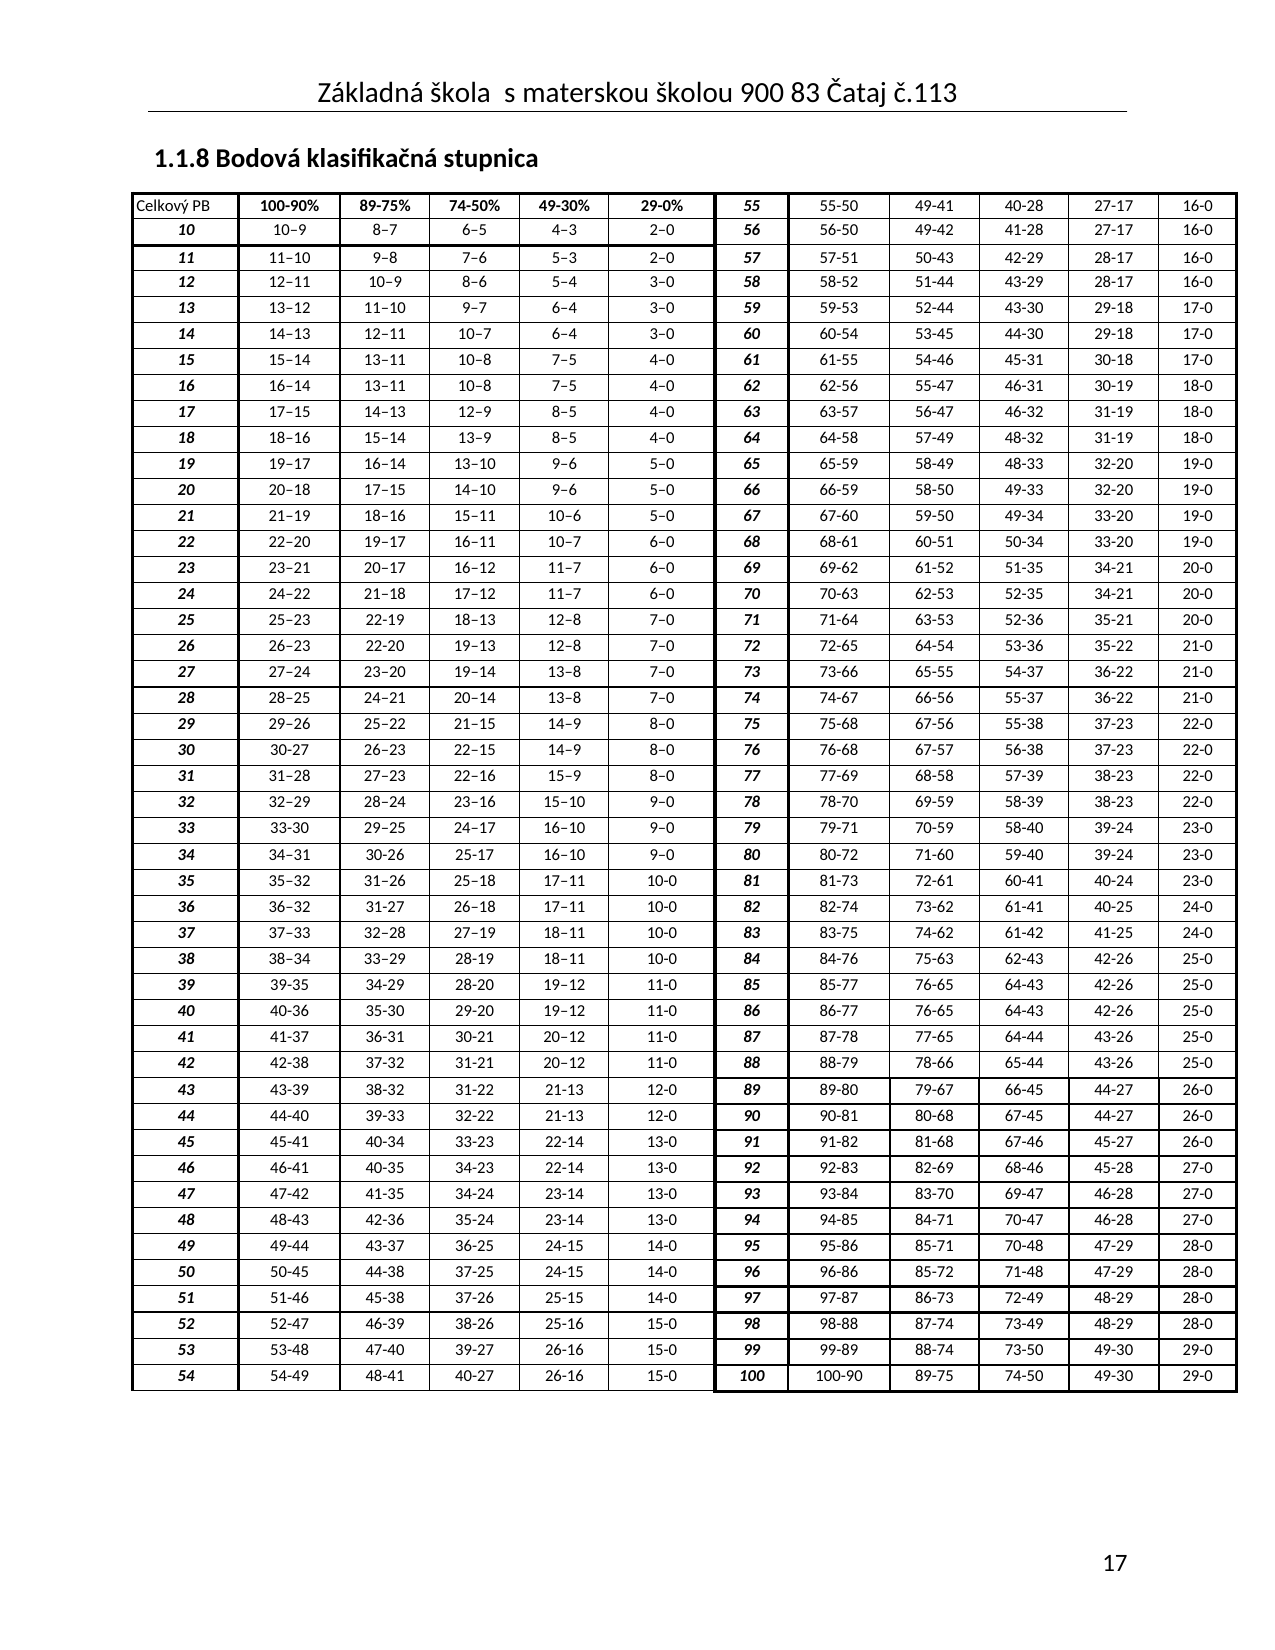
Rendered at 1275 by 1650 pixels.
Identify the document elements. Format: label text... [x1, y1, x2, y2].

table_cell 65-55 [890, 661, 979, 686]
table_cell 10–6 [520, 505, 608, 530]
table_cell 25-17 [430, 844, 519, 869]
table_cell 48-32 [980, 427, 1068, 452]
table_cell 29-20 [430, 1000, 519, 1025]
table_cell 23 [134, 557, 237, 582]
table_cell 36-22 [1069, 688, 1158, 712]
table_cell 4–0 [609, 401, 713, 426]
table_cell 70-47 [980, 1209, 1068, 1233]
table_cell 88-79 [790, 1052, 889, 1077]
table_cell 52-36 [980, 609, 1068, 634]
table_cell 39-35 [240, 974, 339, 999]
table_cell 72 [717, 635, 787, 660]
table_cell 23-0 [1159, 844, 1235, 869]
table_cell 25-15 [520, 1286, 608, 1311]
table_cell 37–33 [240, 922, 339, 947]
table_cell 17–11 [520, 870, 608, 895]
table_cell 97 [717, 1288, 787, 1311]
table_cell 2–0 [609, 247, 713, 270]
table_cell 7–5 [520, 349, 608, 374]
table_cell 13-0 [609, 1156, 713, 1181]
table_cell 33-20 [1069, 531, 1158, 556]
table_cell 38-26 [430, 1313, 519, 1337]
table_cell 34-24 [430, 1182, 519, 1207]
table_cell 72-49 [980, 1288, 1068, 1311]
table_cell 68 [717, 531, 787, 556]
table_cell 14–9 [520, 740, 608, 764]
table_cell 34-21 [1069, 557, 1158, 582]
table_cell 7–5 [520, 375, 608, 400]
table_cell 47-29 [1070, 1261, 1158, 1285]
table_cell 88 [717, 1052, 787, 1077]
table_cell 28–25 [240, 688, 339, 712]
table_cell 26-0 [1160, 1131, 1235, 1155]
table_cell 20–12 [520, 1052, 608, 1077]
table_cell 34-21 [1069, 583, 1158, 608]
table_cell 15–11 [430, 505, 519, 530]
table_cell 51-46 [240, 1286, 339, 1311]
table_header 29-0% [609, 195, 713, 218]
table_cell 19-0 [1159, 479, 1235, 504]
table_cell 46-31 [980, 375, 1068, 400]
table_cell 67-45 [980, 1105, 1068, 1129]
table_cell 37 [134, 922, 237, 947]
table_cell 30 [134, 740, 237, 764]
table_cell 34-29 [341, 974, 429, 999]
table_cell 31-19 [1069, 427, 1158, 452]
table_cell 10–9 [341, 271, 429, 296]
table_cell 19–17 [240, 453, 339, 478]
table_cell 46-28 [1070, 1183, 1158, 1207]
table_cell 79 [717, 818, 787, 843]
table_cell 26-16 [520, 1339, 608, 1363]
table_cell 6–4 [520, 297, 608, 322]
table_cell 82-69 [891, 1157, 978, 1181]
table_cell 27–19 [430, 922, 519, 947]
table_cell 27 [134, 661, 237, 686]
table_cell 66-59 [790, 479, 889, 504]
table_cell 42 [134, 1052, 237, 1077]
table_cell 95 [717, 1235, 787, 1259]
table_cell 23-14 [520, 1208, 608, 1233]
table_cell 13–9 [430, 427, 519, 452]
table_cell 54-37 [980, 661, 1068, 686]
table_cell 32 [134, 792, 237, 817]
table_cell 56-38 [980, 740, 1068, 764]
table_cell 65-44 [980, 1052, 1068, 1077]
table_cell 25–23 [240, 609, 339, 634]
table_cell 40-27 [430, 1365, 519, 1389]
table_cell 28 [134, 688, 237, 712]
table_cell 43-26 [1069, 1052, 1158, 1077]
table_cell 19–13 [430, 635, 519, 660]
table_header Celkový PB [134, 195, 237, 218]
table_cell 39-27 [430, 1339, 519, 1363]
table_cell 93 [717, 1183, 787, 1207]
table_cell 20–12 [520, 1026, 608, 1051]
table_cell 61-52 [890, 557, 979, 582]
table_cell 14–10 [430, 479, 519, 504]
table_header 74-50% [430, 195, 519, 218]
table_cell 67-57 [890, 740, 979, 764]
table_cell 15–10 [520, 792, 608, 817]
table_cell 40-36 [240, 1000, 339, 1025]
table_cell 38-32 [341, 1078, 429, 1103]
table_header 100-90% [240, 195, 339, 218]
table_cell 36–32 [240, 896, 339, 921]
table_cell 12–11 [341, 323, 429, 348]
table_cell 12–8 [520, 635, 608, 660]
table_cell 7–0 [609, 688, 713, 712]
table_cell 63-57 [790, 401, 889, 426]
table_cell 28-17 [1069, 245, 1158, 270]
table_cell 10-0 [609, 896, 713, 921]
table_cell 59 [717, 297, 787, 322]
table_cell 83 [717, 922, 787, 947]
table_cell 14-0 [609, 1234, 713, 1259]
table_cell 22–15 [430, 740, 519, 764]
table_cell 42-36 [341, 1208, 429, 1233]
table_cell 6–0 [609, 583, 713, 608]
table_cell 9–6 [520, 479, 608, 504]
table_cell 78-70 [790, 792, 889, 817]
table_cell 66-45 [980, 1079, 1068, 1103]
table_cell 22-14 [520, 1130, 608, 1155]
table_cell 67-60 [790, 505, 889, 530]
table_cell 41-28 [980, 219, 1068, 244]
table_cell 92-83 [790, 1157, 889, 1181]
table_cell 16-0 [1159, 219, 1235, 244]
table_cell 17–15 [240, 401, 339, 426]
table_cell 60-51 [890, 531, 979, 556]
table_cell 19-0 [1159, 505, 1235, 530]
table_header 27-17 [1069, 195, 1158, 218]
table_cell 8–5 [520, 427, 608, 452]
table_cell 47-42 [240, 1182, 339, 1207]
table_cell 72-65 [790, 635, 889, 660]
table_cell 42-29 [980, 245, 1068, 270]
table_cell 44-27 [1070, 1079, 1158, 1103]
table_cell 89 [717, 1079, 787, 1103]
table_cell 70-63 [790, 583, 889, 608]
table_cell 40-24 [1069, 870, 1158, 895]
table_cell 37-32 [341, 1052, 429, 1077]
table_cell 38 [134, 948, 237, 973]
table_cell 20–18 [240, 479, 339, 504]
table_cell 36-25 [430, 1234, 519, 1259]
table_cell 74 [717, 688, 787, 712]
table_cell 33 [134, 818, 237, 843]
table_cell 20 [134, 479, 237, 504]
table_cell 8–0 [609, 740, 713, 764]
table_cell 40 [134, 1000, 237, 1025]
table_cell 14–9 [520, 714, 608, 738]
table_cell 49-34 [980, 505, 1068, 530]
table_cell 73-62 [890, 896, 979, 921]
table_cell 64-58 [790, 427, 889, 452]
table_cell 85-77 [790, 974, 889, 999]
table_cell 45-27 [1070, 1131, 1158, 1155]
table_cell 6–0 [609, 557, 713, 582]
table_cell 39-24 [1069, 844, 1158, 869]
table_cell 80 [717, 844, 787, 869]
table_cell 25-0 [1159, 1026, 1235, 1051]
table_cell 37-26 [430, 1286, 519, 1311]
table_cell 68-61 [790, 531, 889, 556]
table_cell 30-18 [1069, 349, 1158, 374]
table_cell 98 [717, 1314, 787, 1337]
table_cell 14–13 [341, 401, 429, 426]
table_cell 46 [134, 1156, 237, 1181]
table_cell 28-20 [430, 974, 519, 999]
table_cell 56-47 [890, 401, 979, 426]
table_cell 58-39 [980, 792, 1068, 817]
table_cell 18-0 [1159, 401, 1235, 426]
table_cell 40-35 [341, 1156, 429, 1181]
table_cell 75-63 [890, 948, 979, 973]
table_header 55 [717, 195, 787, 218]
table_cell 35 [134, 870, 237, 895]
table_cell 3–0 [609, 297, 713, 322]
table_cell 50-45 [240, 1260, 339, 1285]
table_cell 84-71 [891, 1209, 978, 1233]
table_cell 41 [134, 1026, 237, 1051]
table_cell 30-27 [240, 740, 339, 764]
table_cell 29-18 [1069, 297, 1158, 322]
table_cell 60-41 [980, 870, 1068, 895]
table_cell 23-0 [1159, 870, 1235, 895]
table_cell 24–22 [240, 583, 339, 608]
table_cell 90-81 [790, 1105, 889, 1129]
table_cell 62 [717, 375, 787, 400]
table_cell 54-46 [890, 349, 979, 374]
table_cell 19–17 [341, 531, 429, 556]
table_cell 15 [134, 349, 237, 374]
table_cell 18–16 [341, 505, 429, 530]
table_cell 31–26 [341, 870, 429, 895]
table_cell 50-34 [980, 531, 1068, 556]
table_cell 25-16 [520, 1313, 608, 1337]
table_cell 86-73 [891, 1288, 978, 1311]
table_cell 26-16 [520, 1365, 608, 1389]
table_cell 18–11 [520, 948, 608, 973]
table_cell 25–22 [341, 714, 429, 738]
table_cell 35-30 [341, 1000, 429, 1025]
table_cell 43-26 [1069, 1026, 1158, 1051]
table_cell 72-61 [890, 870, 979, 895]
table_cell 13–8 [520, 688, 608, 712]
table_cell 4–0 [609, 349, 713, 374]
table_cell 80-72 [790, 844, 889, 869]
table_cell 84-76 [790, 948, 889, 973]
table_cell 19–14 [430, 661, 519, 686]
table_cell 35-21 [1069, 609, 1158, 634]
table_cell 28-0 [1160, 1235, 1235, 1259]
table_cell 19-0 [1159, 453, 1235, 478]
table_cell 11–10 [240, 247, 339, 270]
table_cell 46-39 [341, 1313, 429, 1337]
table_cell 29 [134, 714, 237, 738]
table_cell 69-62 [790, 557, 889, 582]
table_cell 15–14 [341, 427, 429, 452]
table_cell 74-50 [980, 1366, 1068, 1389]
table_cell 58-50 [890, 479, 979, 504]
table_cell 12 [134, 271, 237, 296]
table_cell 3–0 [609, 271, 713, 296]
table_cell 48 [134, 1208, 237, 1233]
table_cell 21-13 [520, 1104, 608, 1129]
table_cell 34-23 [430, 1156, 519, 1181]
table_cell 70-59 [890, 818, 979, 843]
table_cell 15–9 [520, 766, 608, 791]
table_header 49-41 [890, 195, 979, 218]
table_cell 78-66 [890, 1052, 979, 1077]
table_cell 11-0 [609, 974, 713, 999]
table_cell 86-77 [790, 1000, 889, 1025]
table_cell 49 [134, 1234, 237, 1259]
table_cell 25-0 [1159, 1052, 1235, 1077]
table_cell 48-41 [341, 1365, 429, 1389]
table_cell 43-39 [240, 1078, 339, 1103]
table_cell 16–11 [430, 531, 519, 556]
table_cell 85-71 [891, 1235, 978, 1259]
table_cell 76-65 [890, 1000, 979, 1025]
table_cell 96-86 [790, 1261, 889, 1285]
table_cell 48-33 [980, 453, 1068, 478]
table_cell 4–3 [520, 219, 608, 244]
table_cell 73-50 [980, 1340, 1068, 1363]
table_cell 22–16 [430, 766, 519, 791]
table_cell 44-30 [980, 323, 1068, 348]
table_cell 64-43 [980, 1000, 1068, 1025]
table_cell 32–28 [341, 922, 429, 947]
table_cell 22-0 [1159, 740, 1235, 764]
table_cell 11-0 [609, 1026, 713, 1051]
table_cell 17–15 [341, 479, 429, 504]
table_cell 19-0 [1159, 531, 1235, 556]
table_cell 44-40 [240, 1104, 339, 1129]
table_cell 36-22 [1069, 661, 1158, 686]
table_cell 19–12 [520, 974, 608, 999]
table_cell 58-40 [980, 818, 1068, 843]
table_cell 38–34 [240, 948, 339, 973]
table_cell 74-62 [890, 922, 979, 947]
table_cell 94-85 [790, 1209, 889, 1233]
table_cell 44-38 [341, 1260, 429, 1285]
table_cell 38-23 [1069, 766, 1158, 791]
table_cell 45-38 [341, 1286, 429, 1311]
table_cell 66 [717, 479, 787, 504]
table_cell 92 [717, 1157, 787, 1181]
table_cell 10–7 [520, 531, 608, 556]
table_cell 39-33 [341, 1104, 429, 1129]
table_cell 26–23 [341, 740, 429, 764]
table_cell 61-41 [980, 896, 1068, 921]
table_cell 5–4 [520, 271, 608, 296]
table_cell 8–0 [609, 766, 713, 791]
table_cell 10 [134, 219, 237, 244]
table_cell 44-27 [1070, 1105, 1158, 1129]
table_cell 21-0 [1159, 635, 1235, 660]
table_cell 91 [717, 1131, 787, 1155]
table_cell 22-0 [1159, 714, 1235, 738]
table_cell 8–7 [341, 219, 429, 244]
table_cell 13–11 [341, 375, 429, 400]
table_cell 50 [134, 1260, 237, 1285]
table_cell 17-0 [1159, 297, 1235, 322]
table_cell 13 [134, 297, 237, 322]
table_cell 28-17 [1069, 271, 1158, 296]
table_cell 26 [134, 635, 237, 660]
table_cell 16–14 [341, 453, 429, 478]
table_cell 30-21 [430, 1026, 519, 1051]
table_cell 87 [717, 1026, 787, 1051]
table_cell 22-0 [1159, 792, 1235, 817]
table_cell 22-14 [520, 1156, 608, 1181]
table_cell 30-19 [1069, 375, 1158, 400]
table_cell 31–28 [240, 766, 339, 791]
table_cell 53-36 [980, 635, 1068, 660]
table_cell 4–0 [609, 375, 713, 400]
table_cell 29-0 [1160, 1366, 1235, 1389]
table_cell 44 [134, 1104, 237, 1129]
table_cell 56 [717, 219, 787, 244]
table_cell 67-46 [980, 1131, 1068, 1155]
table_cell 59-50 [890, 505, 979, 530]
table_cell 22 [134, 531, 237, 556]
table_cell 18–11 [520, 922, 608, 947]
table_cell 3–0 [609, 323, 713, 348]
table_cell 14 [134, 323, 237, 348]
table_cell 52-44 [890, 297, 979, 322]
table_cell 62-43 [980, 948, 1068, 973]
table_cell 93-84 [790, 1183, 889, 1207]
table_cell 95-86 [790, 1235, 889, 1259]
table_cell 22-20 [341, 635, 429, 660]
table_cell 32-20 [1069, 479, 1158, 504]
table_cell 11-0 [609, 1000, 713, 1025]
table_cell 36 [134, 896, 237, 921]
table_cell 47 [134, 1182, 237, 1207]
table_cell 10-0 [609, 948, 713, 973]
table_cell 14-0 [609, 1286, 713, 1311]
table_cell 77-69 [790, 766, 889, 791]
table_cell 60-54 [790, 323, 889, 348]
table_cell 81-68 [891, 1131, 978, 1155]
table_cell 18–16 [240, 427, 339, 452]
table_cell 63-53 [890, 609, 979, 634]
table_cell 100 [717, 1366, 787, 1389]
table_cell 7–0 [609, 635, 713, 660]
table_cell 49-33 [980, 479, 1068, 504]
table_cell 23–21 [240, 557, 339, 582]
table_cell 46-32 [980, 401, 1068, 426]
table_cell 39 [134, 974, 237, 999]
table_cell 26-0 [1160, 1105, 1235, 1129]
table_cell 57-51 [790, 245, 889, 270]
table_cell 59-40 [980, 844, 1068, 869]
table_cell 61-42 [980, 922, 1068, 947]
table_cell 27-0 [1160, 1209, 1235, 1233]
table_cell 11–7 [520, 583, 608, 608]
table_cell 24–21 [341, 688, 429, 712]
table_cell 57-49 [890, 427, 979, 452]
table_cell 7–0 [609, 609, 713, 634]
table_cell 43-29 [980, 271, 1068, 296]
table_cell 79-71 [790, 818, 889, 843]
table_cell 25 [134, 609, 237, 634]
table_cell 26–23 [240, 635, 339, 660]
table_cell 58 [717, 271, 787, 296]
table_cell 13–11 [341, 349, 429, 374]
table_cell 21-0 [1159, 661, 1235, 686]
table_cell 11-0 [609, 1052, 713, 1077]
table_cell 5–3 [520, 247, 608, 270]
table_cell 25-0 [1159, 974, 1235, 999]
table_cell 37-23 [1069, 740, 1158, 764]
table_cell 23–16 [430, 792, 519, 817]
table_cell 20–17 [341, 557, 429, 582]
table_cell 13-0 [609, 1208, 713, 1233]
table_cell 55-47 [890, 375, 979, 400]
table_cell 10–8 [430, 349, 519, 374]
table_cell 21–18 [341, 583, 429, 608]
table_cell 13-0 [609, 1182, 713, 1207]
table_header 89-75% [341, 195, 429, 218]
table_cell 55-37 [980, 688, 1068, 712]
table_cell 15-0 [609, 1313, 713, 1337]
table_cell 70 [717, 583, 787, 608]
table_cell 40-34 [341, 1130, 429, 1155]
table_cell 24-0 [1159, 896, 1235, 921]
table_cell 87-78 [790, 1026, 889, 1051]
table_cell 62-53 [890, 583, 979, 608]
table_cell 15-0 [609, 1365, 713, 1389]
table_cell 16–12 [430, 557, 519, 582]
table_cell 88-74 [891, 1340, 978, 1363]
table_cell 25-0 [1159, 948, 1235, 973]
table_cell 53 [134, 1339, 237, 1363]
table_cell 12–9 [430, 401, 519, 426]
table_cell 46-28 [1070, 1209, 1158, 1233]
table_cell 43-30 [980, 297, 1068, 322]
table_cell 12-0 [609, 1104, 713, 1129]
table_cell 22-0 [1159, 766, 1235, 791]
table_cell 83-70 [891, 1183, 978, 1207]
table_cell 31 [134, 766, 237, 791]
table_cell 28–24 [341, 792, 429, 817]
table_cell 69-59 [890, 792, 979, 817]
table_cell 16 [134, 375, 237, 400]
subtitle 1.1.8 Bodová klasifikačná stupnica [148, 141, 1127, 174]
table_cell 17–12 [430, 583, 519, 608]
table_cell 71 [717, 609, 787, 634]
table_cell 41-25 [1069, 922, 1158, 947]
table_cell 21–15 [430, 714, 519, 738]
table_cell 59-53 [790, 297, 889, 322]
table_cell 21-0 [1159, 688, 1235, 712]
table_cell 7–6 [430, 247, 519, 270]
table_cell 24-15 [520, 1234, 608, 1259]
table_cell 11–10 [341, 297, 429, 322]
table_cell 54-49 [240, 1365, 339, 1389]
table_cell 20-0 [1159, 583, 1235, 608]
table_cell 18-0 [1159, 427, 1235, 452]
table_cell 20-0 [1159, 557, 1235, 582]
table_cell 51 [134, 1286, 237, 1311]
table_cell 34–31 [240, 844, 339, 869]
table_header 49-30% [520, 195, 608, 218]
table_cell 33-30 [240, 818, 339, 843]
table_cell 42-38 [240, 1052, 339, 1077]
table_cell 85-72 [891, 1261, 978, 1285]
table_cell 37-25 [430, 1260, 519, 1285]
table_cell 5–0 [609, 453, 713, 478]
table_cell 73 [717, 661, 787, 686]
table_cell 27–24 [240, 661, 339, 686]
table_cell 37-23 [1069, 714, 1158, 738]
table_cell 96 [717, 1261, 787, 1285]
table_cell 21 [134, 505, 237, 530]
table_cell 76-65 [890, 974, 979, 999]
table_cell 84 [717, 948, 787, 973]
table_cell 35-22 [1069, 635, 1158, 660]
table_cell 53-45 [890, 323, 979, 348]
table_cell 58-49 [890, 453, 979, 478]
table_cell 68-46 [980, 1157, 1068, 1181]
table_header 55-50 [790, 195, 889, 218]
table_cell 86 [717, 1000, 787, 1025]
table_cell 53-48 [240, 1339, 339, 1363]
table_cell 99-89 [790, 1340, 889, 1363]
table_header 40-28 [980, 195, 1068, 218]
table_cell 57 [717, 245, 787, 270]
table_cell 16-0 [1159, 271, 1235, 296]
table_cell 64-44 [980, 1026, 1068, 1051]
table_cell 87-74 [891, 1314, 978, 1337]
table_cell 13–10 [430, 453, 519, 478]
table_cell 9–0 [609, 818, 713, 843]
table_cell 67 [717, 505, 787, 530]
table_cell 97-87 [790, 1288, 889, 1311]
table_cell 56-50 [790, 219, 889, 244]
table_cell 76-68 [790, 740, 889, 764]
table_cell 21-13 [520, 1078, 608, 1103]
table_cell 77-65 [890, 1026, 979, 1051]
table_cell 51-44 [890, 271, 979, 296]
table_cell 51-35 [980, 557, 1068, 582]
table_cell 90 [717, 1105, 787, 1129]
table_cell 8–0 [609, 714, 713, 738]
table_cell 10–8 [430, 375, 519, 400]
table_cell 57-39 [980, 766, 1068, 791]
table_cell 78 [717, 792, 787, 817]
table_cell 71-60 [890, 844, 979, 869]
table_cell 82 [717, 896, 787, 921]
table_cell 45-31 [980, 349, 1068, 374]
table_cell 73-49 [980, 1314, 1068, 1337]
table_cell 12–8 [520, 609, 608, 634]
table_cell 8–5 [520, 401, 608, 426]
table_cell 71-64 [790, 609, 889, 634]
table_cell 77 [717, 766, 787, 791]
table_cell 47-29 [1070, 1235, 1158, 1259]
table_cell 32-20 [1069, 453, 1158, 478]
table_cell 22-19 [341, 609, 429, 634]
table_cell 47-40 [341, 1339, 429, 1363]
table_cell 15-0 [609, 1339, 713, 1363]
table_cell 13–12 [240, 297, 339, 322]
table_cell 31-19 [1069, 401, 1158, 426]
table_cell 43 [134, 1078, 237, 1103]
table_cell 81 [717, 870, 787, 895]
table_cell 67-56 [890, 714, 979, 738]
table_cell 100-90 [789, 1366, 889, 1389]
table_cell 26-0 [1160, 1079, 1235, 1103]
table_cell 6–0 [609, 531, 713, 556]
table_cell 85 [717, 974, 787, 999]
table_cell 62-56 [790, 375, 889, 400]
table_cell 24–17 [430, 818, 519, 843]
table_cell 16–10 [520, 844, 608, 869]
table_cell 26–18 [430, 896, 519, 921]
table_cell 69 [717, 557, 787, 582]
table_cell 45-41 [240, 1130, 339, 1155]
table_cell 13-0 [609, 1130, 713, 1155]
table_cell 24-15 [520, 1260, 608, 1285]
table_cell 23-14 [520, 1182, 608, 1207]
table_cell 14–13 [240, 323, 339, 348]
table_cell 48-29 [1070, 1314, 1158, 1337]
table_cell 19 [134, 453, 237, 478]
table_cell 45 [134, 1130, 237, 1155]
table_cell 69-47 [980, 1183, 1068, 1207]
table_cell 14-0 [609, 1260, 713, 1285]
table_cell 9–7 [430, 297, 519, 322]
table_cell 98-88 [790, 1314, 889, 1337]
table_cell 48-43 [240, 1208, 339, 1233]
table_cell 10–9 [240, 219, 339, 244]
table_cell 25–18 [430, 870, 519, 895]
table_cell 73-66 [790, 661, 889, 686]
table_cell 4–0 [609, 427, 713, 452]
table_cell 49-30 [1070, 1340, 1158, 1363]
table_cell 25-0 [1159, 1000, 1235, 1025]
table_cell 45-28 [1070, 1157, 1158, 1181]
table_cell 74-67 [790, 688, 889, 712]
table_cell 42-26 [1069, 948, 1158, 973]
table_cell 42-26 [1069, 1000, 1158, 1025]
table_cell 33–29 [341, 948, 429, 973]
table_cell 5–0 [609, 479, 713, 504]
table_cell 27-0 [1160, 1157, 1235, 1181]
table_cell 17–11 [520, 896, 608, 921]
table_cell 17-0 [1159, 323, 1235, 348]
table_cell 35-24 [430, 1208, 519, 1233]
table_cell 43-37 [341, 1234, 429, 1259]
table_cell 66-56 [890, 688, 979, 712]
table_cell 40-25 [1069, 896, 1158, 921]
table_cell 16–14 [240, 375, 339, 400]
table_cell 31-22 [430, 1078, 519, 1103]
table_cell 32–29 [240, 792, 339, 817]
table_cell 29-0 [1160, 1340, 1235, 1363]
table_cell 68-58 [890, 766, 979, 791]
table_cell 18–13 [430, 609, 519, 634]
table_cell 11–7 [520, 557, 608, 582]
table_cell 2–0 [609, 219, 713, 244]
table_cell 36-31 [341, 1026, 429, 1051]
table_cell 82-74 [790, 896, 889, 921]
table_cell 6–5 [430, 219, 519, 244]
table_cell 48-29 [1070, 1288, 1158, 1311]
table_cell 65-59 [790, 453, 889, 478]
table_cell 42-26 [1069, 974, 1158, 999]
table_cell 22–20 [240, 531, 339, 556]
table_cell 8–6 [430, 271, 519, 296]
table_cell 30-26 [341, 844, 429, 869]
table_cell 89-75 [891, 1366, 978, 1389]
table_cell 49-44 [240, 1234, 339, 1259]
table_cell 9–6 [520, 453, 608, 478]
table_cell 27-17 [1069, 219, 1158, 244]
table_cell 20-0 [1159, 609, 1235, 634]
table_cell 19–12 [520, 1000, 608, 1025]
table_cell 10–7 [430, 323, 519, 348]
table_cell 75 [717, 714, 787, 738]
table_header 16-0 [1159, 195, 1235, 218]
table_cell 33-20 [1069, 505, 1158, 530]
table_cell 6–4 [520, 323, 608, 348]
table_cell 9–0 [609, 792, 713, 817]
table_cell 75-68 [790, 714, 889, 738]
table_cell 27-0 [1160, 1183, 1235, 1207]
table_cell 29-18 [1069, 323, 1158, 348]
table_cell 9–0 [609, 844, 713, 869]
table_cell 55-38 [980, 714, 1068, 738]
table_cell 28-0 [1160, 1288, 1235, 1311]
table_cell 7–0 [609, 661, 713, 686]
table_cell 23-0 [1159, 818, 1235, 843]
table_cell 80-68 [891, 1105, 978, 1129]
table_cell 23–20 [341, 661, 429, 686]
table_cell 41-37 [240, 1026, 339, 1051]
table_cell 16–10 [520, 818, 608, 843]
table_cell 34 [134, 844, 237, 869]
table_cell 76 [717, 740, 787, 764]
table_cell 49-42 [890, 219, 979, 244]
table_cell 52-35 [980, 583, 1068, 608]
table_cell 11 [134, 247, 237, 270]
table_cell 33-23 [430, 1130, 519, 1155]
table_cell 60 [717, 323, 787, 348]
table_cell 31-21 [430, 1052, 519, 1077]
table_cell 10-0 [609, 922, 713, 947]
table_cell 27–23 [341, 766, 429, 791]
table_cell 16-0 [1159, 245, 1235, 270]
table_cell 61 [717, 349, 787, 374]
table_cell 39-24 [1069, 818, 1158, 843]
table_cell 71-48 [980, 1261, 1068, 1285]
table_cell 12-0 [609, 1078, 713, 1103]
table_cell 61-55 [790, 349, 889, 374]
table_cell 28-0 [1160, 1261, 1235, 1285]
table_cell 65 [717, 453, 787, 478]
table_cell 50-43 [890, 245, 979, 270]
table_cell 52 [134, 1313, 237, 1337]
table_cell 63 [717, 401, 787, 426]
table_cell 49-30 [1070, 1366, 1158, 1389]
table_cell 28-19 [430, 948, 519, 973]
table_cell 29–26 [240, 714, 339, 738]
table_cell 17-0 [1159, 349, 1235, 374]
table_cell 64 [717, 427, 787, 452]
table_cell 18 [134, 427, 237, 452]
table_cell 31-27 [341, 896, 429, 921]
table_cell 58-52 [790, 271, 889, 296]
table_cell 5–0 [609, 505, 713, 530]
table_cell 79-67 [891, 1079, 978, 1103]
table_cell 32-22 [430, 1104, 519, 1129]
table_cell 10-0 [609, 870, 713, 895]
table_cell 29–25 [341, 818, 429, 843]
table_cell 41-35 [341, 1182, 429, 1207]
table_cell 52-47 [240, 1313, 339, 1337]
table_cell 70-48 [980, 1235, 1068, 1259]
table_cell 9–8 [341, 247, 429, 270]
table_cell 64-43 [980, 974, 1068, 999]
table_cell 81-73 [790, 870, 889, 895]
table_cell 18-0 [1159, 375, 1235, 400]
table_cell 24 [134, 583, 237, 608]
table_cell 64-54 [890, 635, 979, 660]
table_cell 46-41 [240, 1156, 339, 1181]
table_cell 94 [717, 1209, 787, 1233]
table_cell 38-23 [1069, 792, 1158, 817]
table_cell 15–14 [240, 349, 339, 374]
table_cell 20–14 [430, 688, 519, 712]
table_cell 54 [134, 1365, 237, 1389]
table_cell 83-75 [790, 922, 889, 947]
table_cell 12–11 [240, 271, 339, 296]
table_cell 17 [134, 401, 237, 426]
table_cell 28-0 [1160, 1314, 1235, 1337]
table_cell 99 [717, 1340, 787, 1363]
table_cell 91-82 [790, 1131, 889, 1155]
table_cell 35–32 [240, 870, 339, 895]
table_cell 21–19 [240, 505, 339, 530]
table_cell 13–8 [520, 661, 608, 686]
table_cell 24-0 [1159, 922, 1235, 947]
table_cell 89-80 [790, 1079, 889, 1103]
